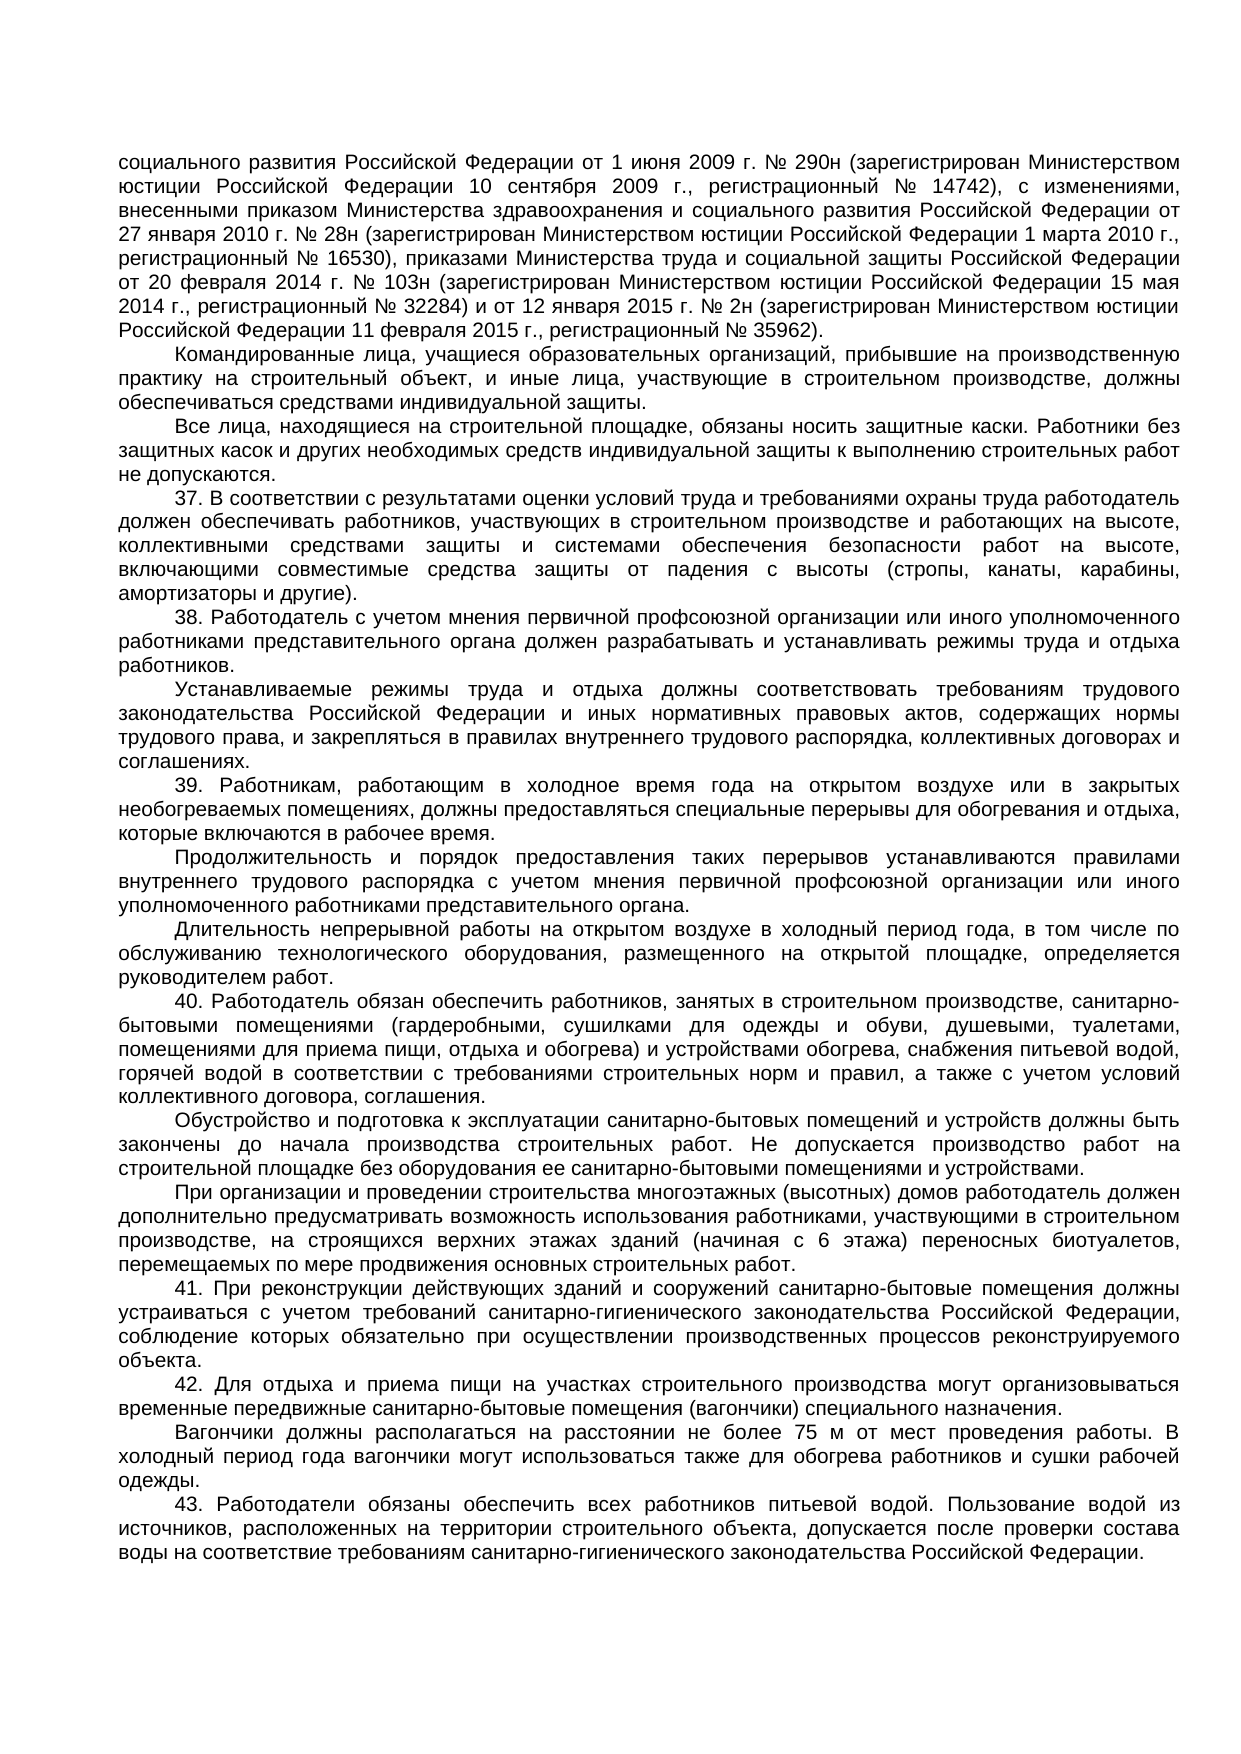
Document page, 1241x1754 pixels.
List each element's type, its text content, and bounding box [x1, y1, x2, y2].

text Вагончики должны располагаться на расстоянии не более 75 м от мест проведения работы. В холодный период года вагончики могут использоваться также для обогрева работников и сушки рабочей одежды. [118, 1420, 1181, 1492]
text Длительность непрерывной работы на открытом воздухе в холодный период года, в том числе по обслуживанию технологического оборудования, размещенного на открытой площадке, определяется руководителем работ. [118, 917, 1181, 988]
text 37. В соответствии с результатами оценки условий труда и требованиями охраны труда работодатель должен обеспечивать работников, участвующих в строительном производстве и работающих на высоте, коллективными средствами защиты и системами обеспечения безопасности работ на высоте, включающими совместимые средства защиты от падения с высоты (стропы, канаты, карабины, амортизаторы и другие). [118, 485, 1181, 605]
text Все лица, находящиеся на строительной площадке, обязаны носить защитные каски. Работники без защитных касок и других необходимых средств индивидуальной защиты к выполнению строительных работ не допускаются. [118, 413, 1181, 485]
text 38. Работодатель с учетом мнения первичной профсоюзной организации или иного уполномоченного работниками представительного органа должен разрабатывать и устанавливать режимы труда и отдыха работников. [118, 605, 1181, 677]
text 40. Работодатель обязан обеспечить работников, занятых в строительном производстве, санитарно-бытовыми помещениями (гардеробными, сушилками для одежды и обуви, душевыми, туалетами, помещениями для приема пищи, отдыха и обогрева) и устройствами обогрева, снабжения питьевой водой, горячей водой в соответствии с требованиями строительных норм и правил, а также с учетом условий коллективного договора, соглашения. [118, 988, 1181, 1108]
text Обустройство и подготовка к эксплуатации санитарно-бытовых помещений и устройств должны быть закончены до начала производства строительных работ. Не допускается производство работ на строительной площадке без оборудования ее санитарно-бытовыми помещениями и устройствами. [118, 1108, 1181, 1180]
text Командированные лица, учащиеся образовательных организаций, прибывшие на производственную практику на строительный объект, и иные лица, участвующие в строительном производстве, должны обеспечиваться средствами индивидуальной защиты. [118, 342, 1181, 413]
text 42. Для отдыха и приема пищи на участках строительного производства могут организовываться временные передвижные санитарно-бытовые помещения (вагончики) специального назначения. [118, 1372, 1181, 1420]
text 43. Работодатели обязаны обеспечить всех работников питьевой водой. Пользование водой из источников, расположенных на территории строительного объекта, допускается после проверки состава воды на соответствие требованиям санитарно-гигиенического законодательства Российской Федерации. [118, 1492, 1181, 1563]
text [118, 150, 1181, 342]
text Продолжительность и порядок предоставления таких перерывов устанавливаются правилами внутреннего трудового распорядка с учетом мнения первичной профсоюзной организации или иного уполномоченного работниками представительного органа. [118, 845, 1181, 917]
text 39. Работникам, работающим в холодное время года на открытом воздухе или в закрытых необогреваемых помещениях, должны предоставляться специальные перерывы для обогревания и отдыха, которые включаются в рабочее время. [118, 773, 1181, 845]
text При организации и проведении строительства многоэтажных (высотных) домов работодатель должен дополнительно предусматривать возможность использования работниками, участвующими в строительном производстве, на строящихся верхних этажах зданий (начиная с 6 этажа) переносных биотуалетов, перемещаемых по мере продвижения основных строительных работ. [118, 1180, 1181, 1276]
text 41. При реконструкции действующих зданий и сооружений санитарно-бытовые помещения должны устраиваться с учетом требований санитарно-гигиенического законодательства Российской Федерации, соблюдение которых обязательно при осуществлении производственных процессов реконструируемого объекта. [118, 1276, 1181, 1372]
text Устанавливаемые режимы труда и отдыха должны соответствовать требованиям трудового законодательства Российской Федерации и иных нормативных правовых актов, содержащих нормы трудового права, и закрепляться в правилах внутреннего трудового распорядка, коллективных договорах и соглашениях. [118, 677, 1181, 773]
